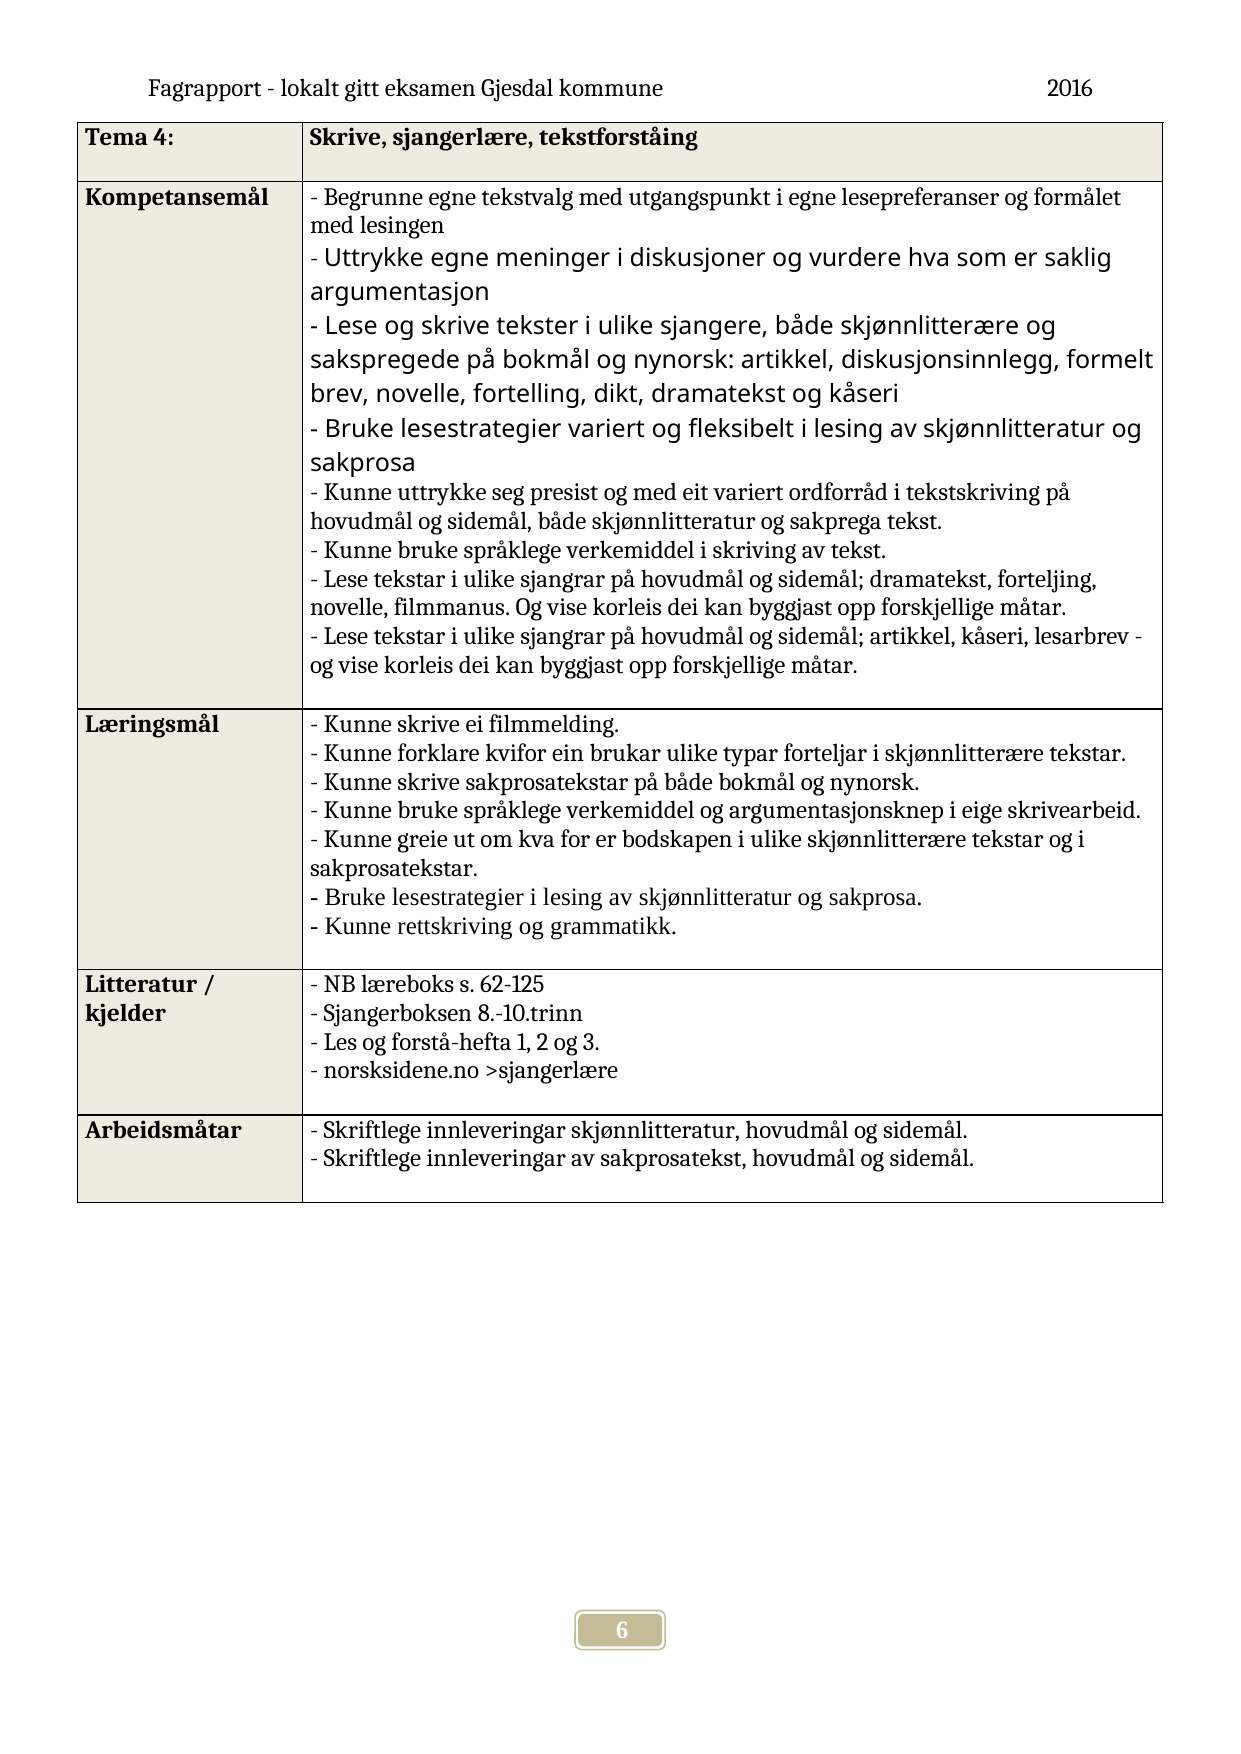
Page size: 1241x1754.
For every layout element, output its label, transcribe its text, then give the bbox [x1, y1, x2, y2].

table_header Skrive, sjangerlære, tekstforståing [303, 123, 1162, 181]
table_cell - Kunne skrive ei filmmelding. - Kunne forklare kvifor ein brukar ulike typar forteljar i skjønnlitterære tekstar. - Kunne skrive sakprosatekstar på både bokmål og nynorsk. - Kunne bruke språklege verkemiddel og argumentasjonsknep i eige skrivearbeid. - Kunne greie ut om kva for er bodskapen i ulike skjønnlitterære tekstar og i sakprosatekstar. - Bruke lesestrategier i lesing av skjønnlitteratur og sakprosa. - Kunne rettskriving og grammatikk. [303, 710, 1162, 969]
table_cell Læringsmål [78, 710, 302, 969]
table_header Tema 4: [78, 123, 302, 181]
table_cell Arbeidsmåtar [78, 1116, 302, 1202]
table_cell - Skriftlege innleveringar skjønnlitteratur, hovudmål og sidemål. - Skriftlege innleveringar av sakprosatekst, hovudmål og sidemål. [303, 1116, 1162, 1202]
table_cell - Begrunne egne tekstvalg med utgangspunkt i egne lesepreferanser og formålet med lesingen - Uttrykke egne meninger i diskusjoner og vurdere hva som er saklig argumentasjon - Lese og skrive tekster i ulike sjangere, både skjønnlitterære og sakspregede på bokmål og nynorsk: artikkel, diskusjonsinnlegg, formelt brev, novelle, fortelling, dikt, dramatekst og kåseri - Bruke lesestrategier variert og fleksibelt i lesing av skjønnlitteratur og sakprosa - Kunne uttrykke seg presist og med eit variert ordforråd i tekstskriving på hovudmål og sidemål, både skjønnlitteratur og sakprega tekst. - Kunne bruke språklege verkemiddel i skriving av tekst. - Lese tekstar i ulike sjangrar på hovudmål og sidemål; dramatekst, forteljing, novelle, filmmanus. Og vise korleis dei kan byggjast opp forskjellige måtar. - Lese tekstar i ulike sjangrar på hovudmål og sidemål; artikkel, kåseri, lesarbrev - og vise korleis dei kan byggjast opp forskjellige måtar. [303, 182, 1162, 708]
table_cell Litteratur / kjelder [78, 970, 302, 1114]
table_cell Kompetansemål [78, 182, 302, 708]
table_cell - NB læreboks s. 62-125 - Sjangerboksen 8.-10.trinn - Les og forstå-hefta 1, 2 og 3. - norsksidene.no >sjangerlære [303, 970, 1162, 1114]
